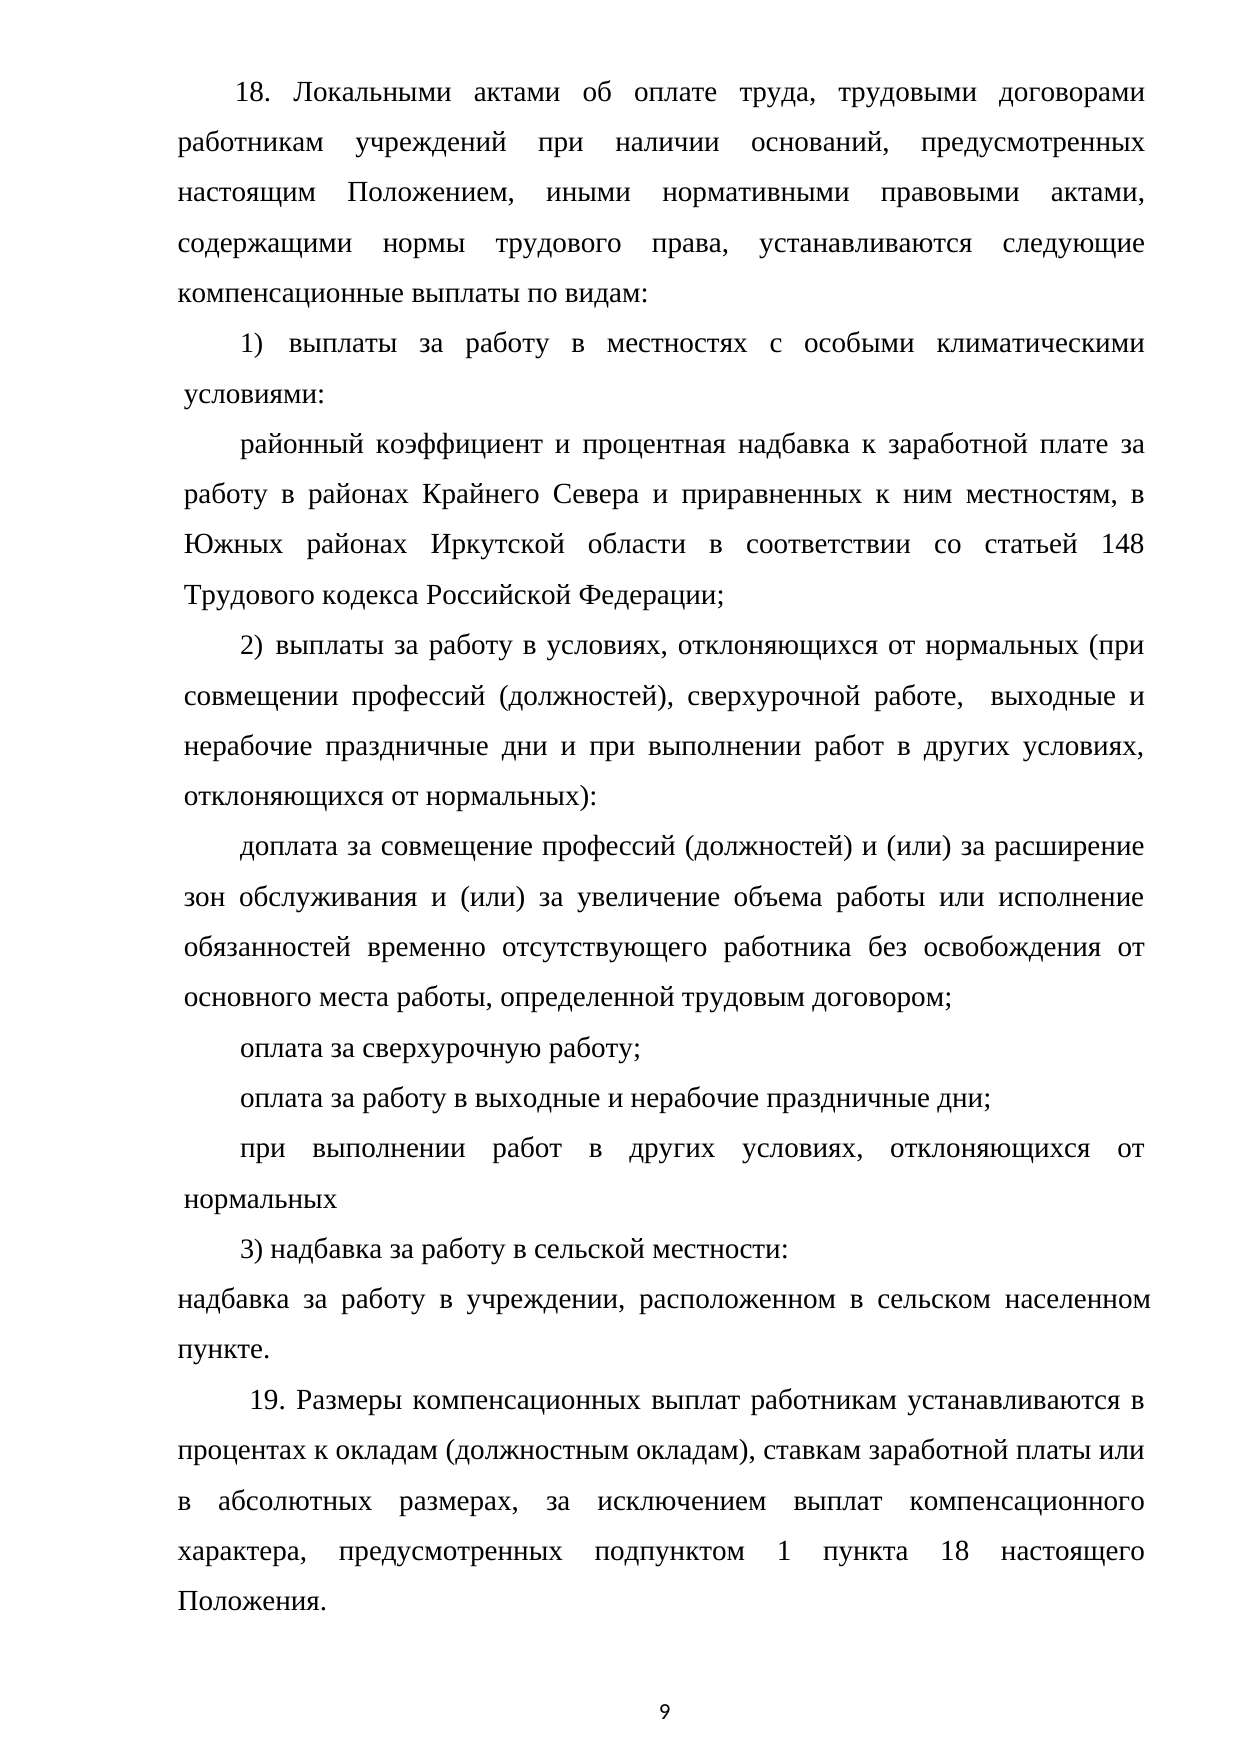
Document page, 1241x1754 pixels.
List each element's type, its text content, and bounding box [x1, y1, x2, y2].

text при выполнении работ в других условиях, отклоняющихся от нормальных [183, 1130, 1146, 1214]
text 18. Локальными актами об оплате труда, трудовыми договорами работникам учреждений при наличии оснований, предусмотренных настоящим Положением, иными нормативными правовыми актами, содержащими нормы трудового права, устанавливаются следующие компенсационные выплаты по видам: [177, 74, 1146, 309]
text 19. Размеры компенсационных выплат работникам устанавливаются в процентах к окладам (должностным окладам), ставкам заработной платы или в абсолютных размерах, за исключением выплат компенсационного характера, предусмотренных подпунктом 1 пункта 18 настоящего Положения. [177, 1382, 1146, 1617]
text оплата за работу в выходные и нерабочие праздничные дни; [183, 1080, 1152, 1114]
text доплата за совмещение профессий (должностей) и (или) за расширение зон обслуживания и (или) за увеличение объема работы или исполнение обязанностей временно отсутствующего работника без освобождения от основного места работы, определенной трудовым договором; [183, 828, 1146, 1013]
text районный коэффициент и процентная надбавка к заработной плате за работу в районах Крайнего Севера и приравненных к ним местностям, в Южных районах Иркутской области в соответствии со статьей 148 Трудового кодекса Российской Федерации; [183, 426, 1146, 611]
list выплаты за работу в условиях, отклоняющихся от нормальных (при совмещении профессий (должностей), сверхурочной работе, выходные и нерабочие праздничные дни и при выполнении работ в других условиях, отклоняющихся от нормальных): [183, 627, 1146, 812]
list выплаты за работу в местностях с особыми климатическими условиями: [183, 325, 1146, 409]
text надбавка за работу в учреждении, расположенном в сельском населенном пункте. [177, 1281, 1152, 1365]
list надбавка за работу в сельской местности: [183, 1231, 1152, 1264]
text оплата за сверхурочную работу; [183, 1030, 1152, 1063]
